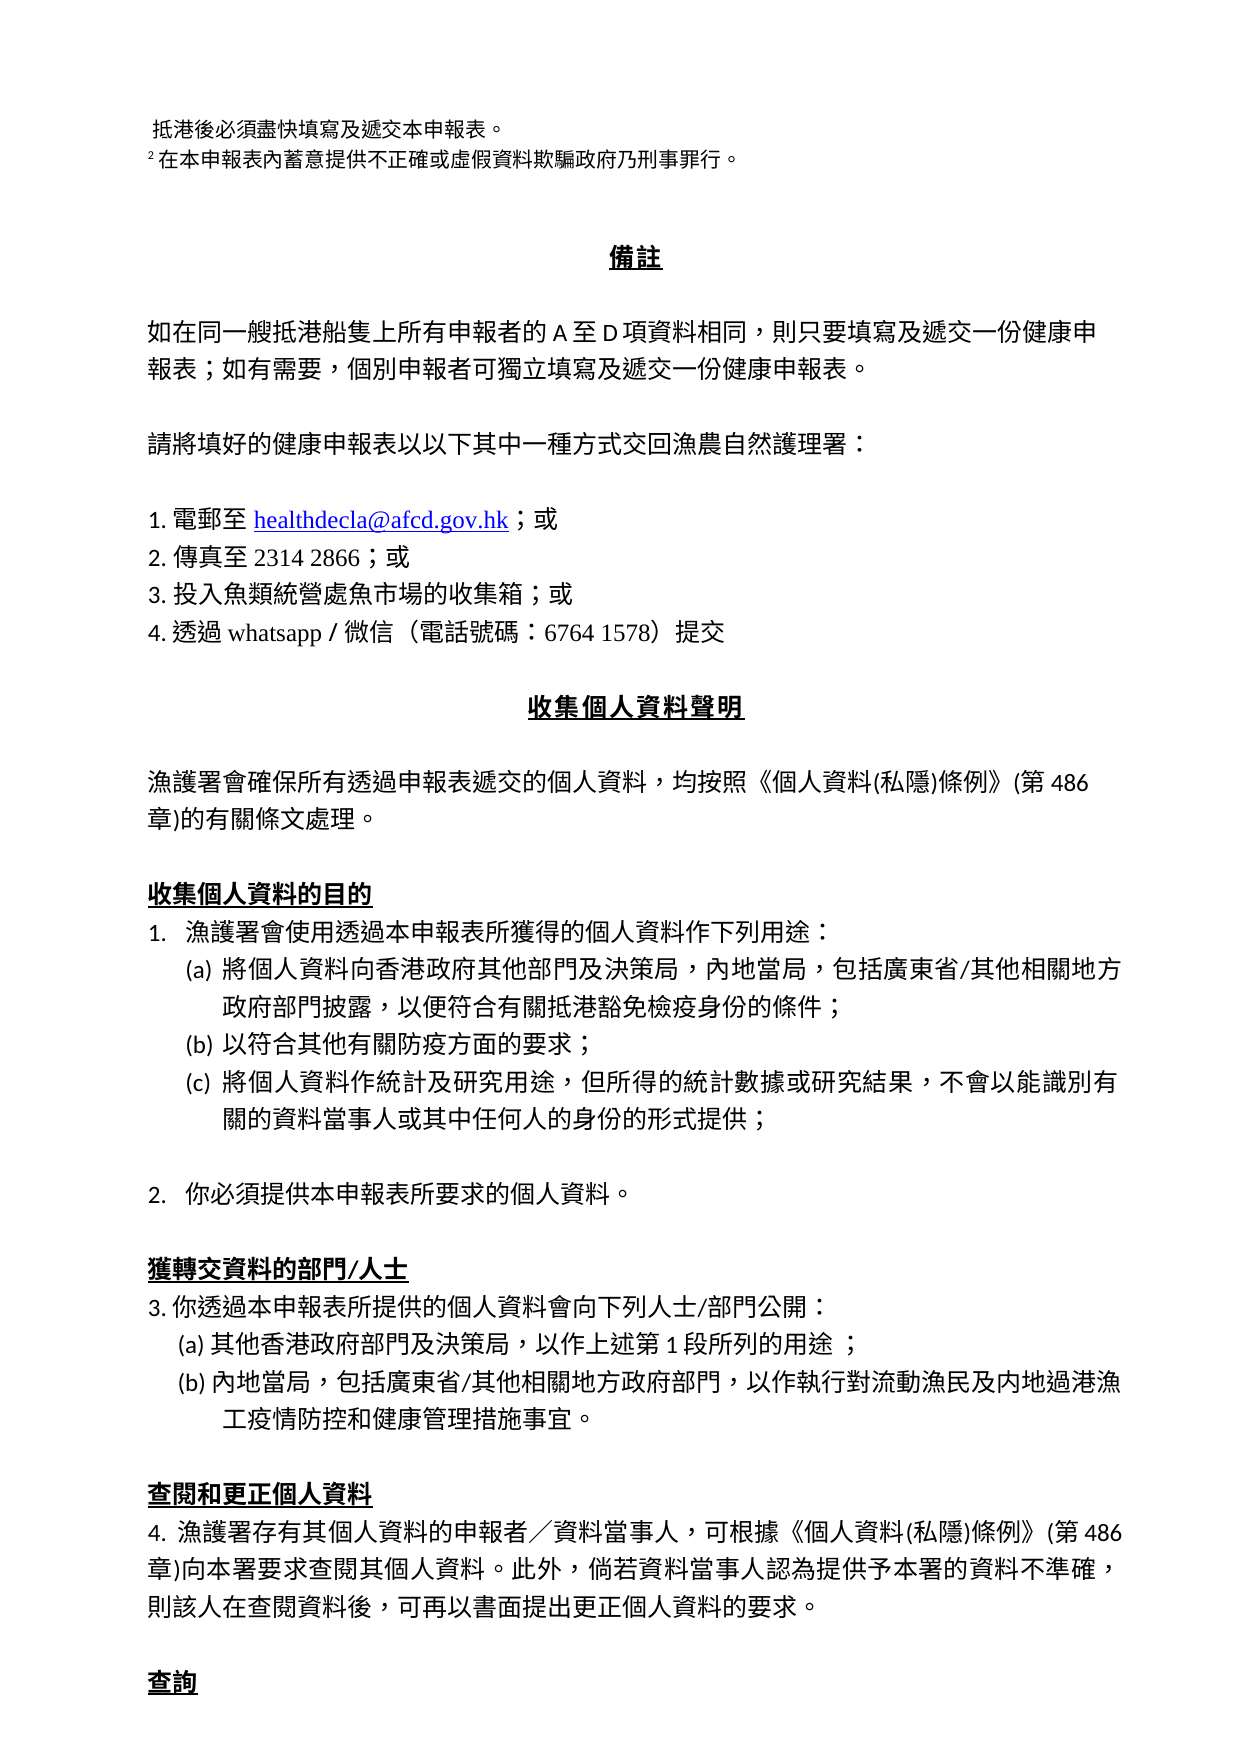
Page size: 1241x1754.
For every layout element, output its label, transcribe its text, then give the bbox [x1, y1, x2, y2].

text 漁護署會確保所有透過申報表遞交的個人資料，均按照《個人資料(私隱)條例》(第486章)的有關條文處理。 [148, 762, 1122, 837]
text 收集個人資料的目的 [148, 874, 1122, 912]
text 2 在本申報表內蓄意提供不正確或虛假資料欺騙政府乃刑事罪行。 [148, 144, 1122, 174]
text 獲轉交資料的部門/人士 [148, 1249, 1122, 1287]
list 你必須提供本申報表所要求的個人資料。 [148, 1174, 1122, 1212]
text 1. 電郵至 healthdecla@afcd.gov.hk；或 [148, 499, 1122, 537]
text 4. 透過whatsapp / 微信（電話號碼：6764 1578）提交 [148, 612, 1122, 649]
text 收集個人資料聲明 [148, 687, 1122, 724]
text 查閱和更正個人資料 [148, 1474, 1122, 1512]
text 查詢 [148, 1662, 1122, 1699]
list 漁護署會使用透過本申報表所獲得的個人資料作下列用途： [148, 912, 1122, 949]
list 以符合其他有關防疫方面的要求； [185, 1024, 1122, 1062]
text 3. 你透過本申報表所提供的個人資料會向下列人士/部門公開： [148, 1287, 1122, 1324]
text 3. 投入魚類統營處魚市場的收集箱；或 [148, 574, 1122, 612]
text 如在同一艘抵港船隻上所有申報者的A至D項資料相同，則只要填寫及遞交一份健康申報表；如有需要，個別申報者可獨立填寫及遞交一份健康申報表。 [148, 312, 1122, 387]
text 抵港後必須盡快填寫及遞交本申報表。 [148, 113, 1122, 144]
text (a) 其他香港政府部門及決策局，以作上述第1段所列的用途 ； [148, 1324, 1122, 1362]
list 將個人資料作統計及研究用途，但所得的統計數據或研究結果，不會以能識別有關的資料當事人或其中任何人的身份的形式提供； [185, 1062, 1122, 1137]
list 漁護署存有其個人資料的申報者／資料當事人，可根據《個人資料(私隱)條例》(第486 章)向本署要求查閱其個人資料。此外，倘若資料當事人認為提供予本署的資料不準確，則該人在查閱資料後，可再以書面提出更正個人資料的要求。 [148, 1512, 1122, 1624]
text (b) 內地當局，包括廣東省/其他相關地方政府部門，以作執行對流動漁民及内地過港漁工疫情防控和健康管理措施事宜。 [177, 1362, 1122, 1437]
text 請將填好的健康申報表以以下其中一種方式交回漁農自然護理署： [148, 424, 1122, 462]
subtitle 備註 [148, 237, 1122, 274]
list 將個人資料向香港政府其他部門及決策局，內地當局，包括廣東省/其他相關地方政府部門披露，以便符合有關抵港豁免檢疫身份的條件； [185, 949, 1122, 1024]
text 2. 傳真至 2314 2866；或 [148, 537, 1122, 574]
